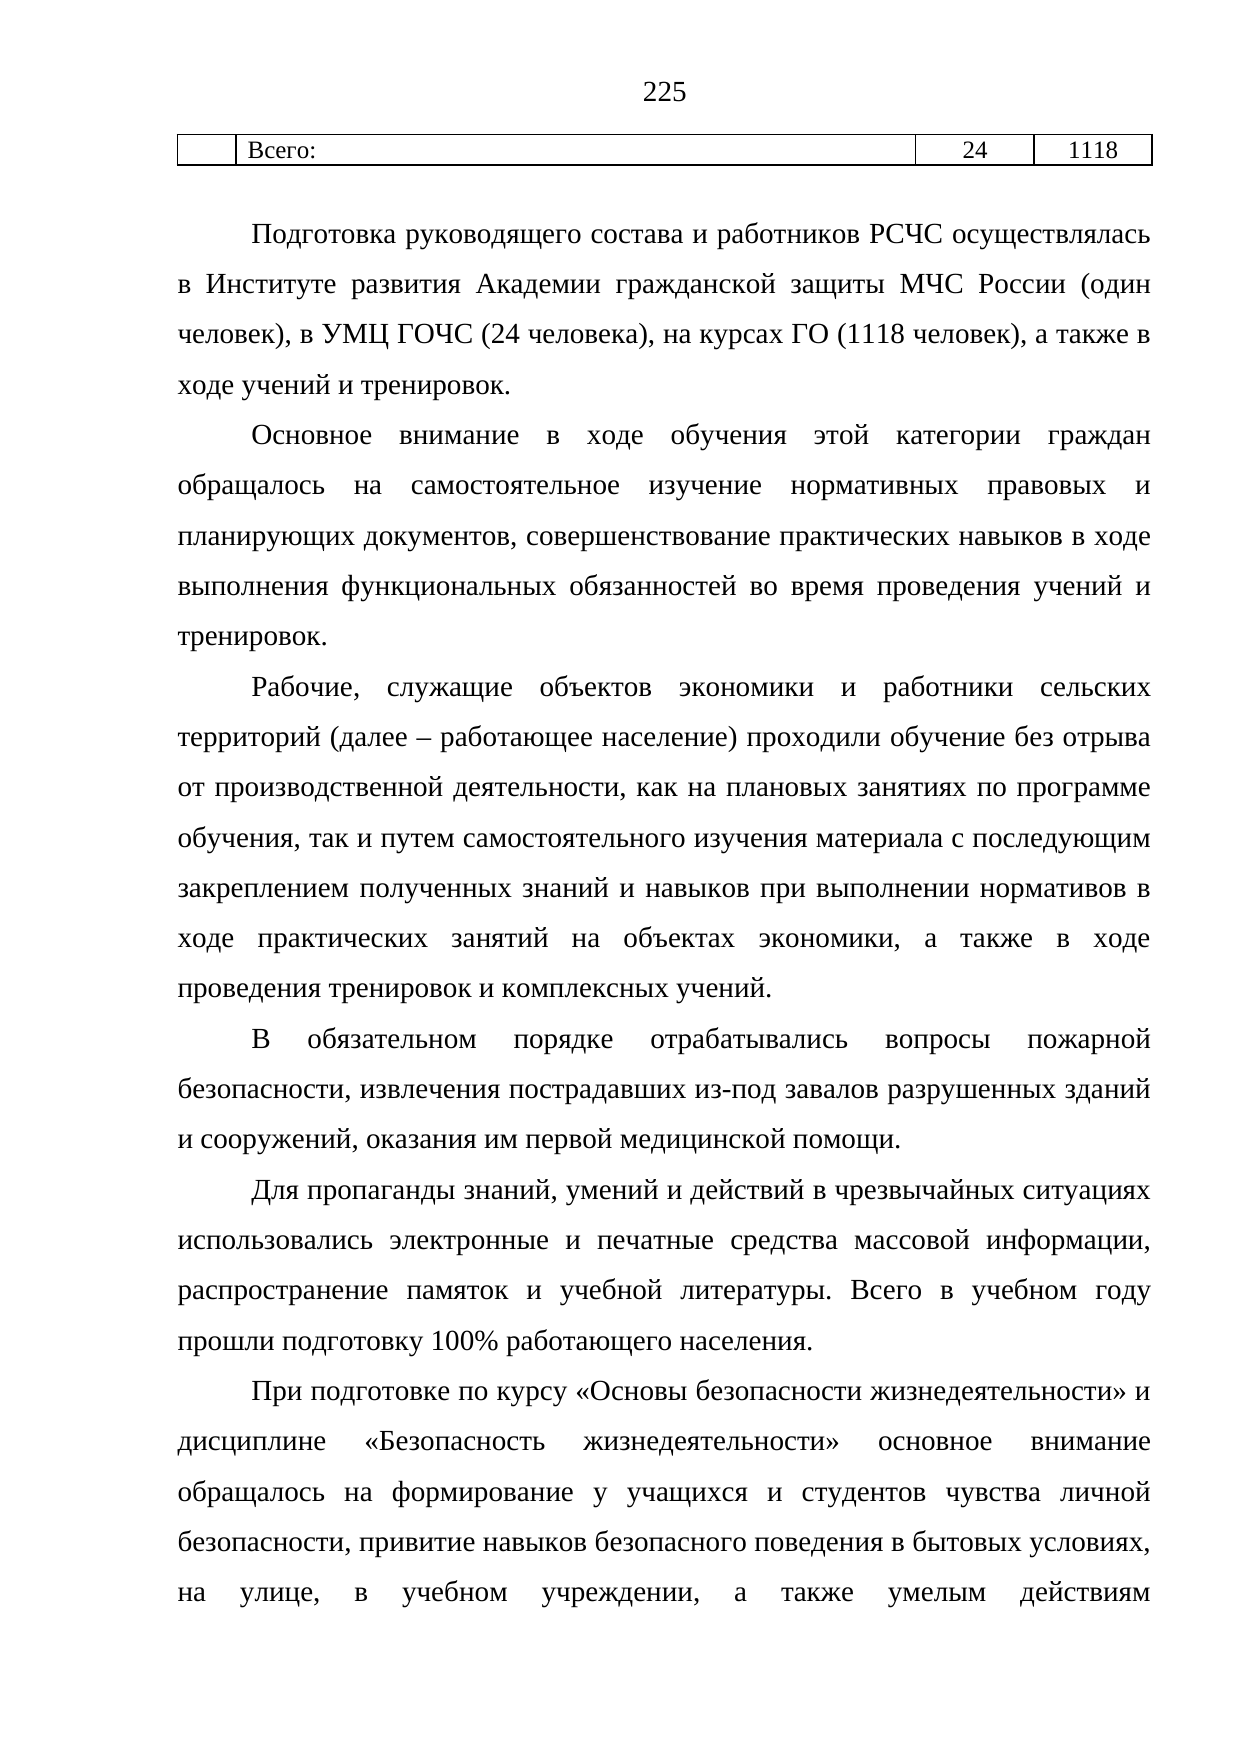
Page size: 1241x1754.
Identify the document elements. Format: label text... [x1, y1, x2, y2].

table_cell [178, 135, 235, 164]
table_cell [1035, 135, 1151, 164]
text Подготовка руководящего состава и работников РСЧС осуществлялась в Институте развития Академии гражданской защиты МЧС России (один человек), в УМЦ ГОЧС (24 человека), на курсах ГО (1118 человек), а также в ходе учений и тренировок. [177, 216, 1152, 400]
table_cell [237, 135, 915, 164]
text Рабочие, служащие объектов экономики и работники сельских территорий (далее – работающее население) проходили обучение без отрыва от производственной деятельности, как на плановых занятиях по программе обучения, так и путем самостоятельного изучения материала с последующим закреплением полученных знаний и навыков при выполнении нормативов в ходе практических занятий на объектах экономики, а также в ходе проведения тренировок и комплексных учений. [177, 669, 1152, 1004]
text Основное внимание в ходе обучения этой категории граждан обращалось на самостоятельное изучение нормативных правовых и планирующих документов, совершенствование практических навыков в ходе выполнения функциональных обязанностей во время проведения учений и тренировок. [177, 417, 1152, 652]
text В обязательном порядке отрабатывались вопросы пожарной безопасности, извлечения пострадавших из-под завалов разрушенных зданий и сооружений, оказания им первой медицинской помощи. [177, 1021, 1152, 1155]
text Для пропаганды знаний, умений и действий в чрезвычайных ситуациях использовались электронные и печатные средства массовой информации, распространение памяток и учебной литературы. Всего в учебном году прошли подготовку 100% работающего населения. [177, 1172, 1152, 1356]
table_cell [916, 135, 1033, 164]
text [177, 1373, 1152, 1608]
